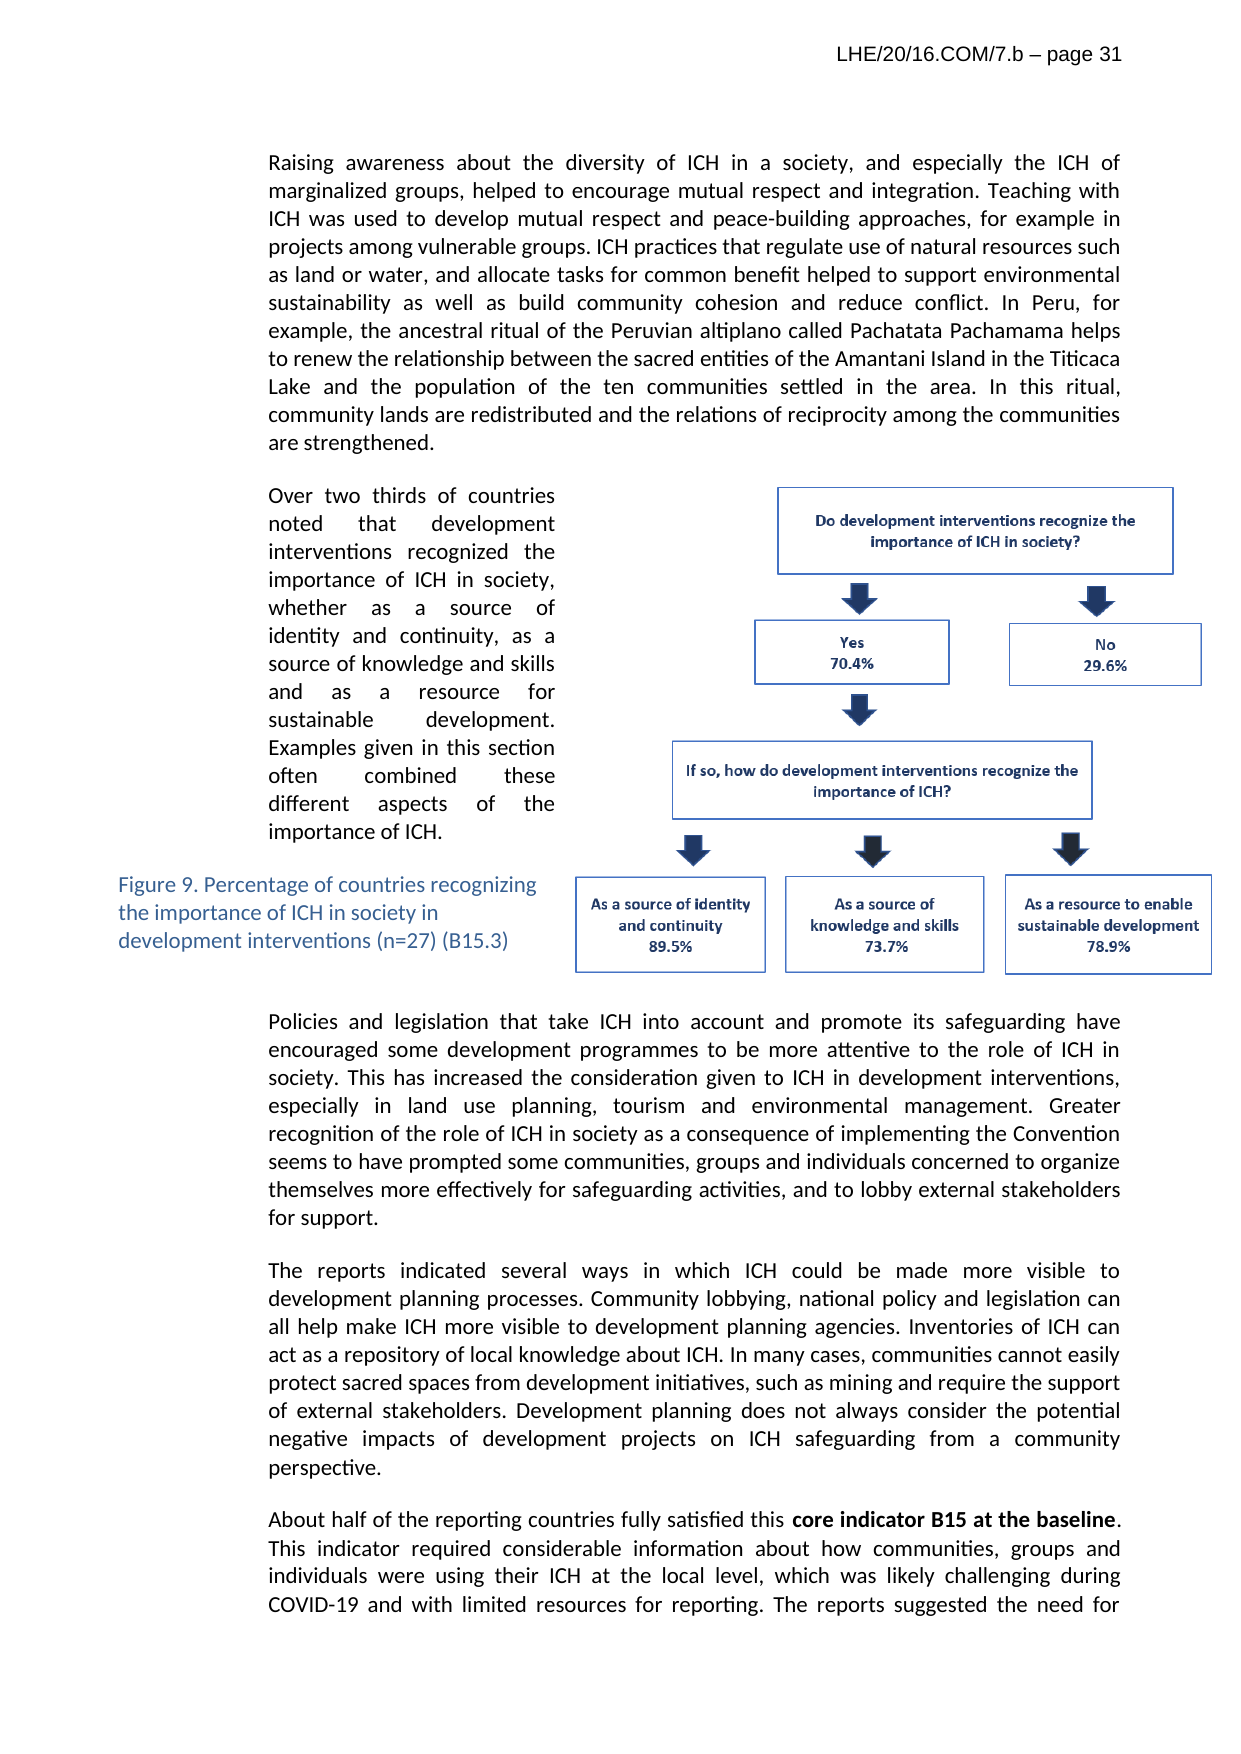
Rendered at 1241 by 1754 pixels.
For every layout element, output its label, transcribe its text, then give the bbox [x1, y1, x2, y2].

picture [574, 481, 1222, 979]
text Over two thirds of countries noted that development interventions recognized the importance of ICH in society, whether as a source of identity and continuity, as a source of knowledge and skills and as a resource for sustainable development. Examples given in this section often combined these different aspects of the importance of ICH. [268, 481, 574, 845]
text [268, 1506, 1122, 1618]
text The reports indicated several ways in which ICH could be made more visible to development planning processes. Community lobbying, national policy and legislation can all help make ICH more visible to development planning agencies. Inventories of ICH can act as a repository of local knowledge about ICH. In many cases, communities cannot easily protect sacred spaces from development initiatives, such as mining and require the support of external stakeholders. Development planning does not always consider the potential negative impacts of development projects on ICH safeguarding from a community perspective. [268, 1256, 1122, 1481]
subtitle Figure 9. Percentage of countries recognizing the importance of ICH in society in development interventions (n=27) (B15.3) [118, 870, 574, 954]
text Policies and legislation that take ICH into account and promote its safeguarding have encouraged some development programmes to be more attentive to the role of ICH in society. This has increased the consideration given to ICH in development interventions, especially in land use planning, tourism and environmental management. Greater recognition of the role of ICH in society as a consequence of implementing the Convention seems to have prompted some communities, groups and individuals concerned to organize themselves more effectively for safeguarding activities, and to lobby external stakeholders for support. [268, 1007, 1122, 1231]
text Raising awareness about the diversity of ICH in a society, and especially the ICH of marginalized groups, helped to encourage mutual respect and integration. Teaching with ICH was used to develop mutual respect and peace-building approaches, for example in projects among vulnerable groups. ICH practices that regulate use of natural resources such as land or water, and allocate tasks for common benefit helped to support environmental sustainability as well as build community cohesion and reduce conflict. In Peru, for example, the ancestral ritual of the Peruvian altiplano called Pachatata Pachamama helps to renew the relationship between the sacred entities of the Amantani Island in the Titicaca Lake and the population of the ten communities settled in the area. In this ritual, community lands are redistributed and the relations of reciprocity among the communities are strengthened. [268, 148, 1122, 456]
